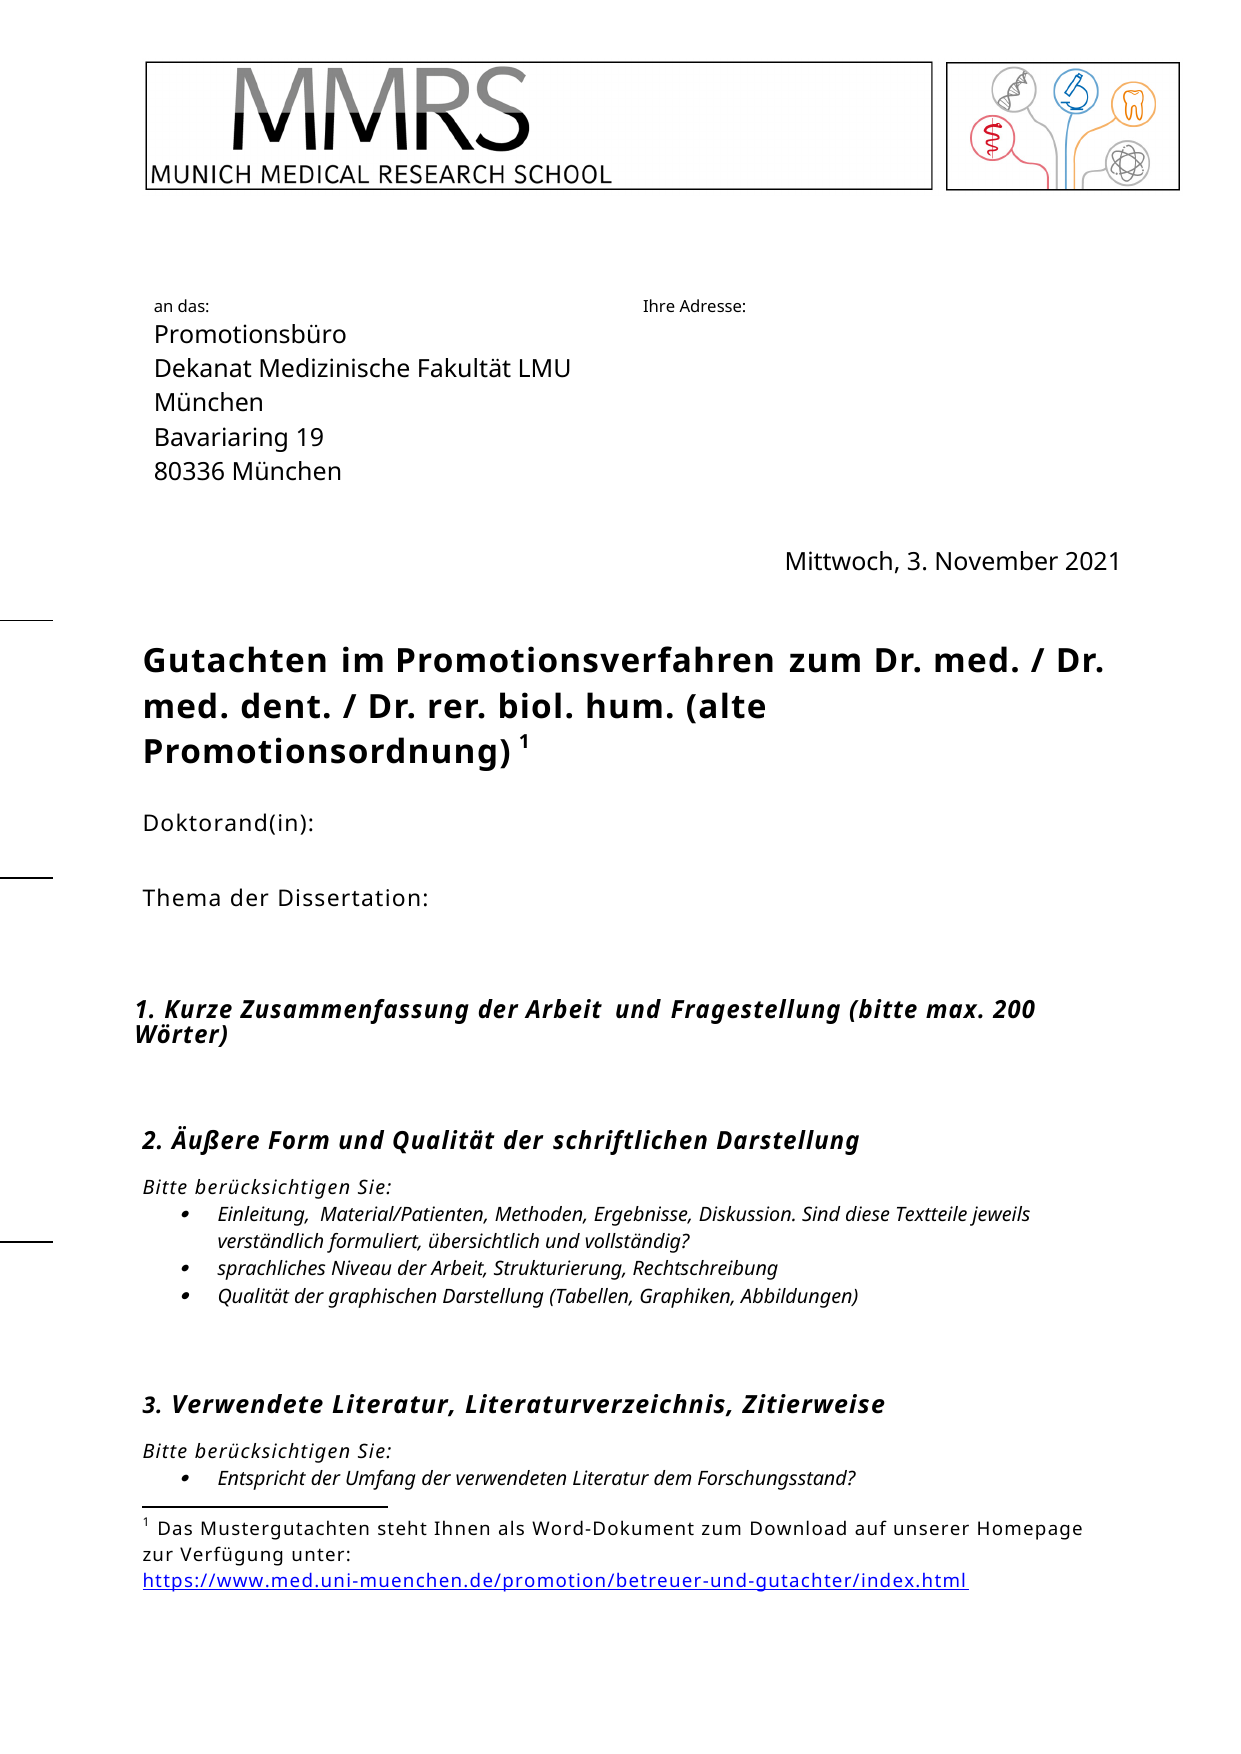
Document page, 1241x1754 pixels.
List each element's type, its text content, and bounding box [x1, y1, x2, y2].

table_header Ihre Adresse: [632, 294, 1121, 521]
picture [142, 58, 1183, 196]
subtitle 2. Äußere Form und Qualität der schriftlichen Darstellung [615, 1130, 1122, 1155]
table_header an das: Promotionsbüro Dekanat Medizinische Fakultät LMU München Bavariaring 19 80336 München [142, 294, 632, 521]
list Einleitung, Material/Patienten,Methoden, Ergebnisse, Diskussion. Sind diese Textteile jeweils verständlich formuliert, übersichtlich und vollständig? [180, 1200, 1122, 1254]
text Bitte berücksichtigen Sie: [142, 1173, 1122, 1200]
subtitle 3. Verwendete Literatur, Literaturverzeichnis, Zitierweise [142, 1393, 1122, 1418]
list Entspricht der Umfang der verwendeten Literatur dem Forschungsstand? [180, 1464, 1122, 1491]
subtitle Gutachten im Promotionsverfahren zum Dr. med. / Dr. med. dent. / Dr. rer. biol. hum. (alte Promotionsordnung) [142, 637, 1122, 773]
list sprachliches Niveau der Arbeit, Strukturierung, Rechtschreibung [180, 1254, 1122, 1281]
subtitle 2. Äußere Form und Qualität der schriftlichen Darstellung [204, 1130, 619, 1155]
text Mittwoch, 3. November 2021 [142, 544, 1122, 578]
list Qualität der graphischen Darstellung (Tabellen, Graphiken, Abbildungen) [180, 1281, 1122, 1310]
text Thema der Dissertation: [142, 886, 1122, 911]
subtitle 1. Kurze Zusammenfassung der Arbeit und Fragestellung (bitte max. 200 Wörter) [134, 998, 1122, 1048]
text Doktorand(in): [142, 811, 1122, 836]
text Bitte berücksichtigen Sie: [142, 1437, 1122, 1464]
